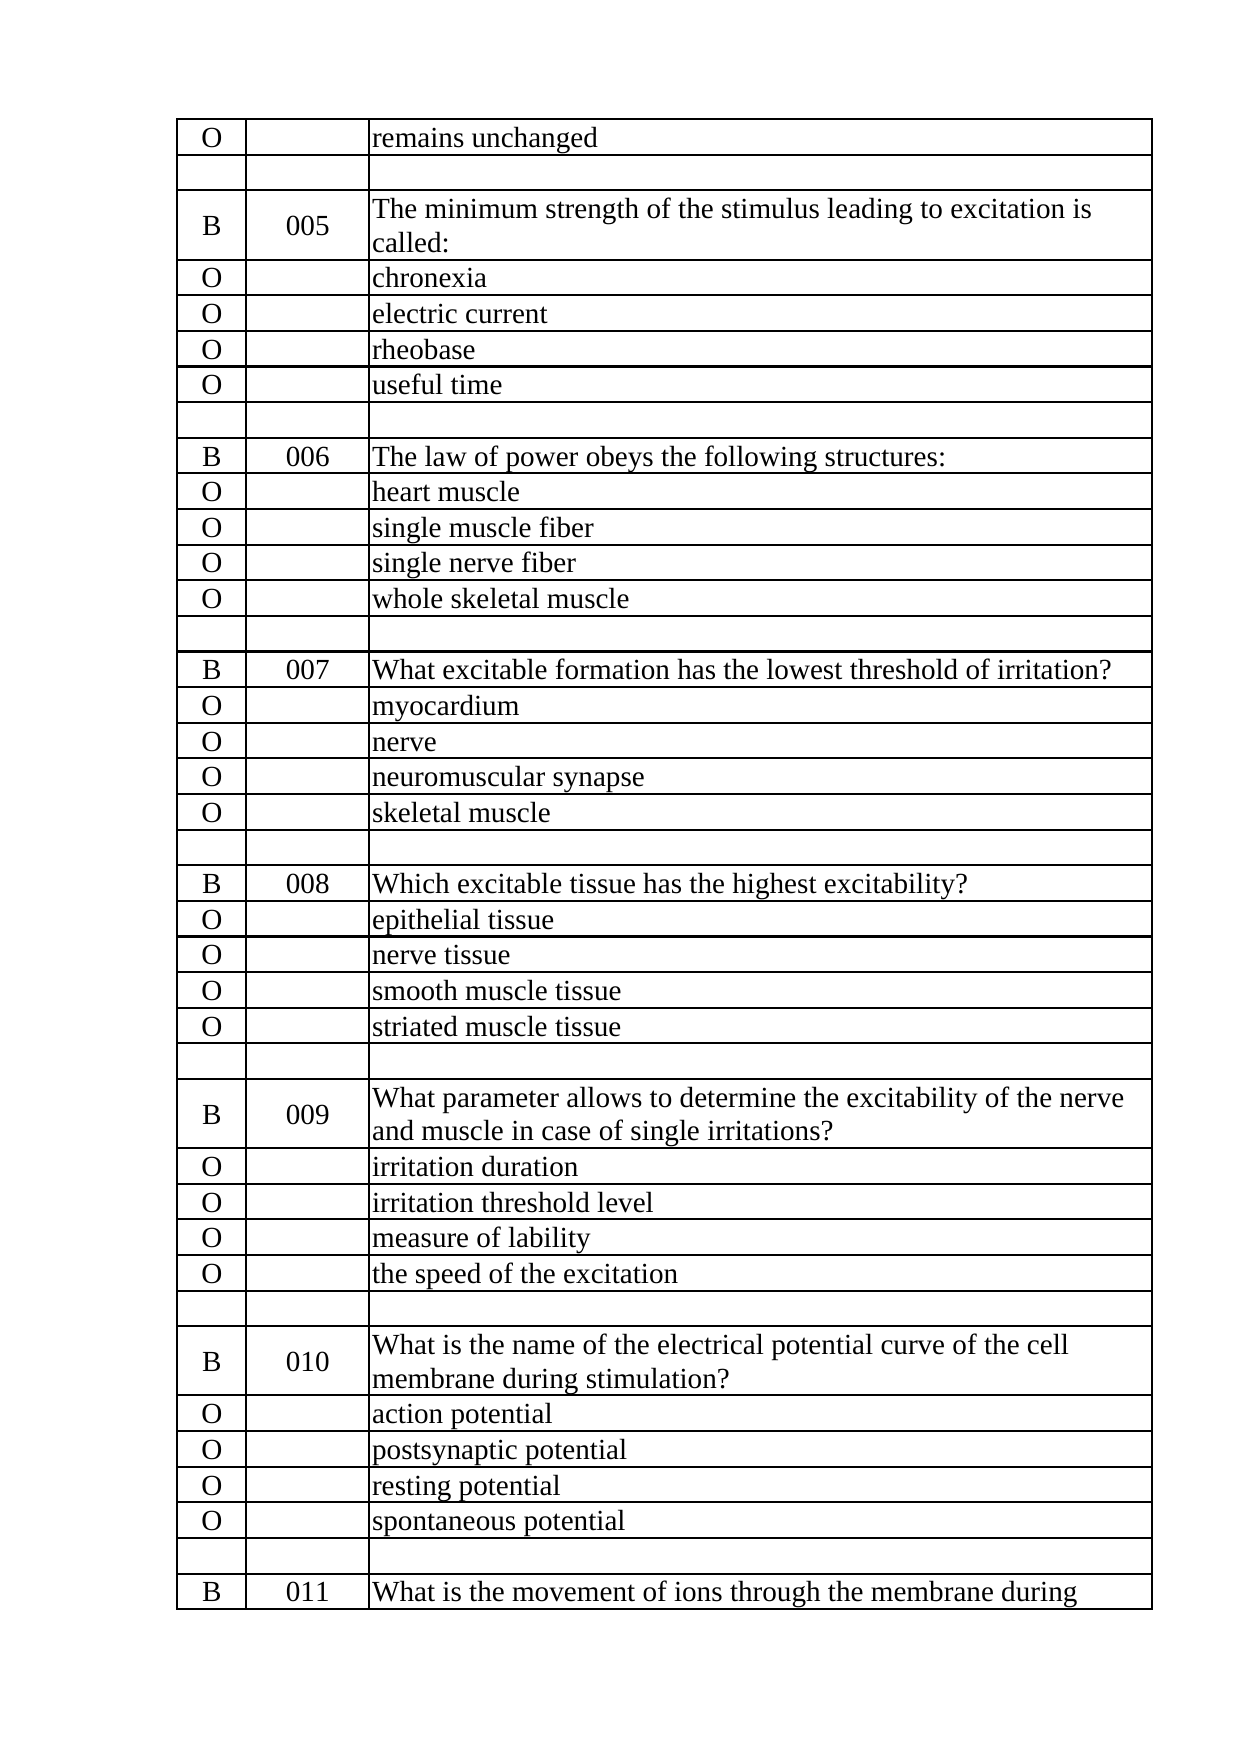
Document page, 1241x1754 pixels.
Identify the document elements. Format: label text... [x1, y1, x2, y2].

table_cell О [178, 120, 245, 154]
table_cell [178, 617, 245, 650]
table_cell action potential [370, 1396, 1151, 1430]
table_cell [247, 332, 368, 365]
table_cell 011 [247, 1575, 368, 1608]
table_cell single muscle fiber [370, 510, 1151, 543]
table_cell 010 [247, 1327, 368, 1394]
table_cell [247, 1292, 368, 1325]
table_cell [178, 156, 245, 189]
table_cell О [178, 724, 245, 757]
table_cell What parameter allows to determine the excitability of the nerve and muscle in case of single irritations? [370, 1080, 1151, 1147]
table_cell [247, 261, 368, 294]
table_cell [247, 474, 368, 508]
table_cell [247, 403, 368, 437]
table_cell irritation duration [370, 1149, 1151, 1183]
table_cell [247, 688, 368, 722]
table_cell [247, 120, 368, 154]
table_cell О [178, 296, 245, 330]
table_cell В [178, 1080, 245, 1147]
table_cell single nerve fiber [370, 546, 1151, 579]
table_cell О [178, 1256, 245, 1289]
table_cell [247, 759, 368, 793]
table_cell smooth muscle tissue [370, 973, 1151, 1007]
table_cell [247, 1220, 368, 1254]
table_cell О [178, 1432, 245, 1466]
table_cell remains unchanged [370, 120, 1151, 154]
table_cell measure of lability [370, 1220, 1151, 1254]
table_cell [247, 1256, 368, 1289]
table_cell skeletal muscle [370, 795, 1151, 828]
table_cell [247, 795, 368, 828]
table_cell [370, 1575, 1151, 1608]
table_cell В [178, 653, 245, 686]
table_cell spontaneous potential [370, 1503, 1151, 1537]
table_cell neuromuscular synapse [370, 759, 1151, 793]
table_cell [247, 973, 368, 1007]
table_cell [247, 831, 368, 864]
table_cell О [178, 474, 245, 508]
table_cell О [178, 332, 245, 365]
table_cell [178, 831, 245, 864]
table_cell В [178, 1327, 245, 1394]
table_cell О [178, 938, 245, 971]
table_cell [247, 546, 368, 579]
table_cell [178, 1044, 245, 1078]
table_cell [247, 1009, 368, 1042]
table_cell useful time [370, 368, 1151, 401]
table_cell О [178, 795, 245, 828]
table_cell The minimum strength of the stimulus leading to excitation is called: [370, 191, 1151, 258]
table_cell electric current [370, 296, 1151, 330]
table_cell [247, 938, 368, 971]
table_cell [247, 1185, 368, 1218]
table_cell chronexia [370, 261, 1151, 294]
table_cell О [178, 759, 245, 793]
table_cell О [178, 1185, 245, 1218]
table_cell nerve [370, 724, 1151, 757]
table_cell [247, 581, 368, 615]
table_cell [370, 1539, 1151, 1572]
table_cell heart muscle [370, 474, 1151, 508]
table_cell 005 [247, 191, 368, 258]
table_cell О [178, 1220, 245, 1254]
table_cell [247, 368, 368, 401]
table_cell [178, 403, 245, 437]
table_cell The law of power obeys the following structures: [370, 439, 1151, 472]
table_cell [370, 403, 1151, 437]
table_cell В [178, 439, 245, 472]
table_cell What is the name of the electrical potential curve of the cell membrane during stimulation? [370, 1327, 1151, 1394]
table_cell rheobase [370, 332, 1151, 365]
table_cell О [178, 1149, 245, 1183]
table_cell 006 [247, 439, 368, 472]
table_cell the speed of the excitation [370, 1256, 1151, 1289]
table_cell 007 [247, 653, 368, 686]
table_cell [247, 1432, 368, 1466]
table_cell 008 [247, 866, 368, 900]
table_cell О [178, 902, 245, 935]
table_cell [370, 1044, 1151, 1078]
table_cell О [178, 261, 245, 294]
table_cell postsynaptic potential [370, 1432, 1151, 1466]
table_cell [247, 1044, 368, 1078]
table_cell What excitable formation has the lowest threshold of irritation? [370, 653, 1151, 686]
table_cell О [178, 1468, 245, 1501]
table_cell О [178, 581, 245, 615]
table_cell myocardium [370, 688, 1151, 722]
table_cell whole skeletal muscle [370, 581, 1151, 615]
table_cell В [178, 866, 245, 900]
table_cell [247, 1149, 368, 1183]
table_cell [247, 1503, 368, 1537]
table_cell [247, 1396, 368, 1430]
table_cell [370, 831, 1151, 864]
table_cell В [178, 1575, 245, 1608]
table_cell [247, 1539, 368, 1572]
table_cell О [178, 973, 245, 1007]
table_cell striated muscle tissue [370, 1009, 1151, 1042]
table_cell [370, 156, 1151, 189]
table_cell [247, 156, 368, 189]
table_cell О [178, 510, 245, 543]
table_cell irritation threshold level [370, 1185, 1151, 1218]
table_cell Which excitable tissue has the highest excitability? [370, 866, 1151, 900]
table_cell [247, 510, 368, 543]
table_cell О [178, 688, 245, 722]
table_cell [247, 617, 368, 650]
table_cell [247, 724, 368, 757]
table_cell [178, 1292, 245, 1325]
table_cell [247, 296, 368, 330]
table_cell О [178, 546, 245, 579]
table_cell [247, 902, 368, 935]
table_cell epithelial tissue [370, 902, 1151, 935]
table_cell В [178, 191, 245, 258]
table_cell resting potential [370, 1468, 1151, 1501]
table_cell О [178, 1396, 245, 1430]
table_cell [247, 1468, 368, 1501]
table_cell О [178, 1503, 245, 1537]
table_cell [370, 1292, 1151, 1325]
table_cell [178, 1539, 245, 1572]
table_cell О [178, 1009, 245, 1042]
table_cell nerve tissue [370, 938, 1151, 971]
table_cell 009 [247, 1080, 368, 1147]
table_cell [370, 617, 1151, 650]
table_cell О [178, 368, 245, 401]
